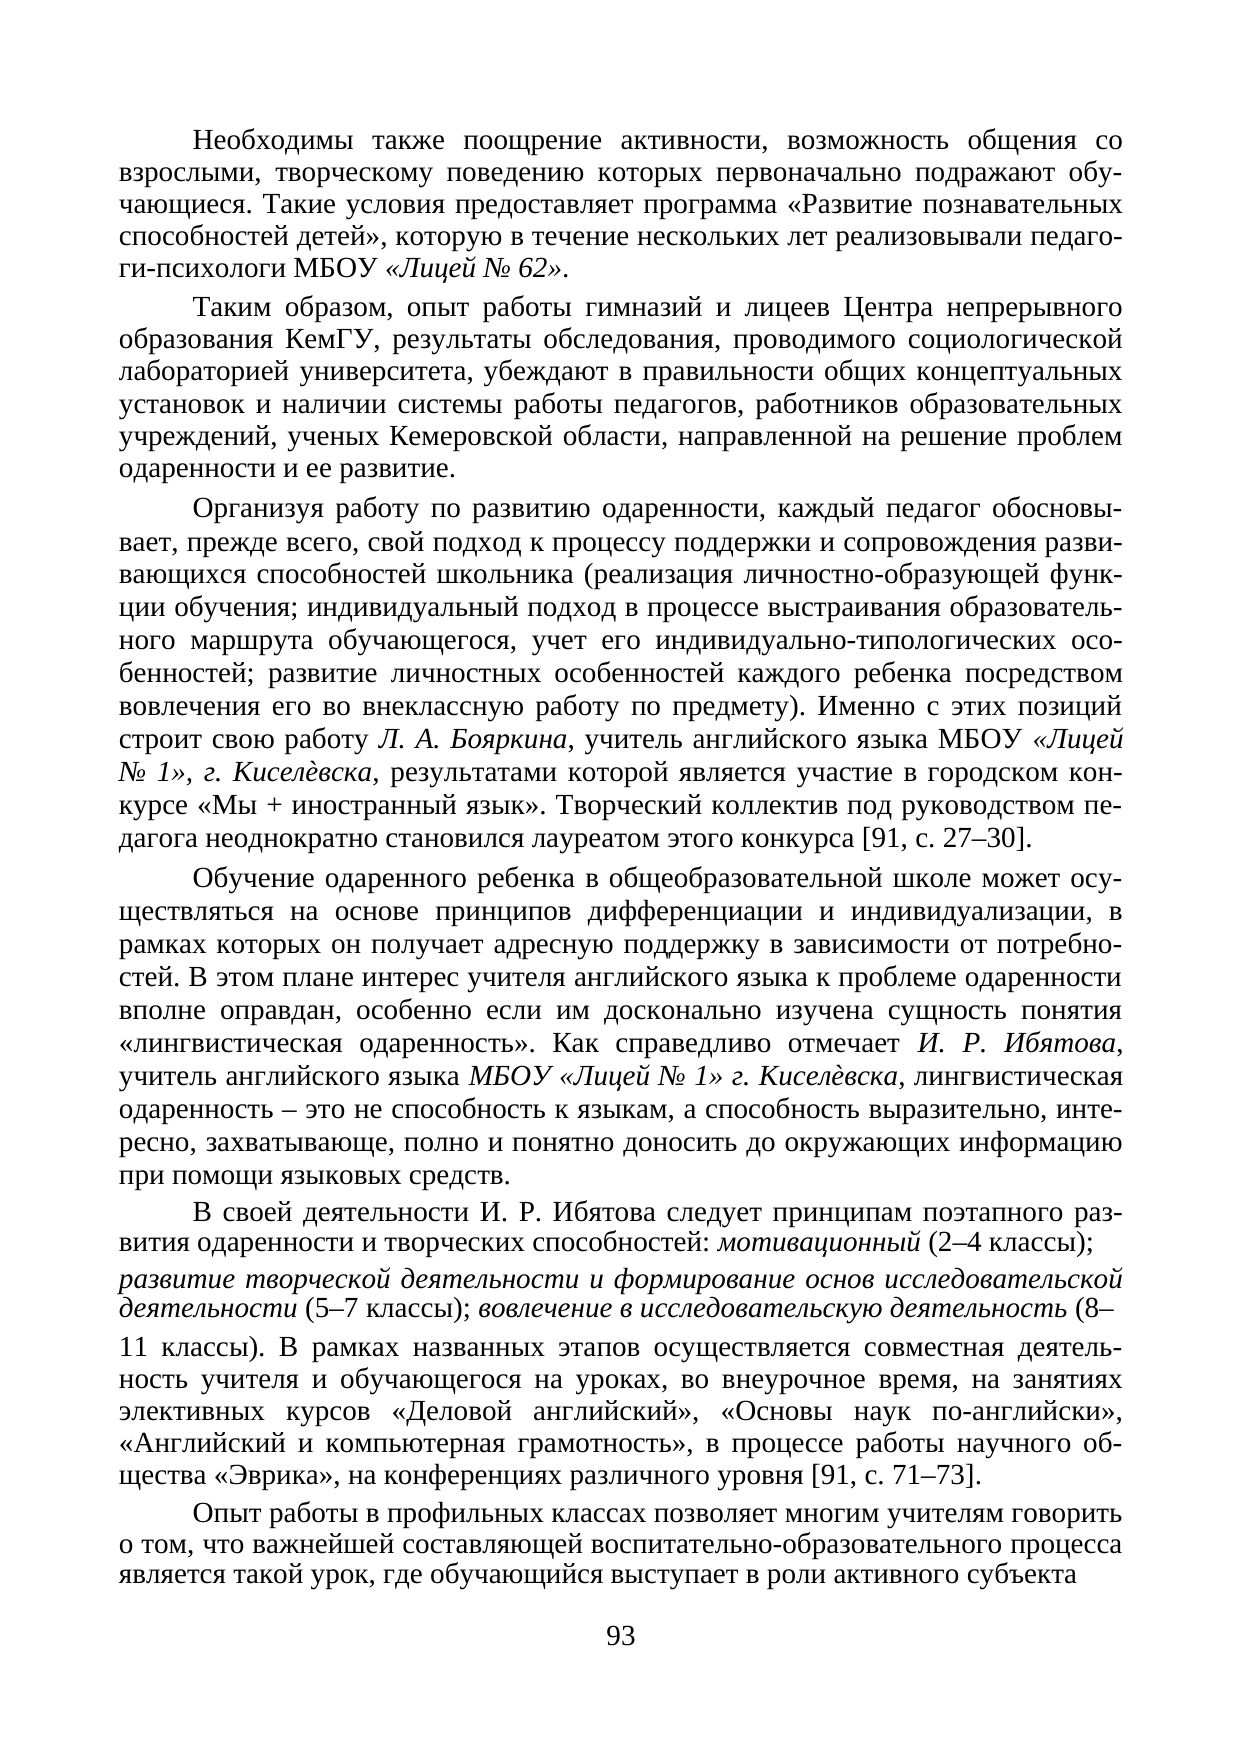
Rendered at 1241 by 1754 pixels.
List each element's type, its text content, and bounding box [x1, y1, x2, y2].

text развитие творческой деятельности и формирование основ исследовательской деятельности (5–7 классы); вовлечение в исследовательскую деятельность (8– [119, 1264, 1123, 1324]
text В своей деятельности И. Р. Ибятова следует принципам поэтапного раз-вития одаренности и творческих способностей: мотивационный (2–4 классы); [119, 1197, 1123, 1258]
text Организуя работу по развитию одаренности, каждый педагог обосновы-вает, прежде всего, свой подход к процессу поддержки и сопровождения разви-вающихся способностей школьника (реализация личностно-образующей функ-ции обучения; индивидуальный подход в процессе выстраивания образователь-ного маршрута обучающегося, учет его индивидуально-типологических осо-бенностей; развитие личностных особенностей каждого ребенка посредством вовлечения его во внеклассную работу по предмету). Именно с этих позиций строит свою работу Л. А. Бояркина, учитель английского языка МБОУ «Лицей № 1», г. Киселѐвска, результатами которой является участие в городском кон-курсе «Мы + иностранный язык». Творческий коллектив под руководством пе-дагога неоднократно становился лауреатом этого конкурса [91, с. 27–30]. [119, 492, 1123, 853]
text Опыт работы в профильных классах позволяет многим учителям говорить о том, что важнейшей составляющей воспитательно-образовательного процесса является такой урок, где обучающийся выступает в роли активного субъекта [119, 1497, 1123, 1590]
text Необходимы также поощрение активности, возможность общения со взрослыми, творческому поведению которых первоначально подражают обу-чающиеся. Такие условия предоставляет программа «Развитие познавательных способностей детей», которую в течение нескольких лет реализовывали педаго-ги-психологи МБОУ «Лицей № 62». [119, 124, 1123, 283]
text Таким образом, опыт работы гимназий и лицеев Центра непрерывного образования КемГУ, результаты обследования, проводимого социологической лабораторией университета, убеждают в правильности общих концептуальных установок и наличии системы работы педагогов, работников образовательных учреждений, ученых Кемеровской области, направленной на решение проблем одаренности и ее развитие. [119, 290, 1123, 484]
text Обучение одаренного ребенка в общеобразовательной школе может осу-ществляться на основе принципов дифференциации и индивидуализации, в рамках которых он получает адресную поддержку в зависимости от потребно-стей. В этом плане интерес учителя английского языка к проблеме одаренности вполне оправдан, особенно если им досконально изучена сущность понятия «лингвистическая одаренность». Как справедливо отмечает И. Р. Ибятова, учитель английского языка МБОУ «Лицей № 1» г. Киселѐвска, лингвистическая одаренность – это не способность к языкам, а способность выразительно, инте-ресно, захватывающе, полно и понятно доносить до окружающих информацию при помощи языковых средств. [119, 861, 1123, 1190]
text 11 классы). В рамках названных этапов осуществляется совместная деятель-ность учителя и обучающегося на уроках, во внеурочное время, на занятиях элективных курсов «Деловой английский», «Основы наук по-английски», «Английский и компьютерная грамотность», в процессе работы научного об-щества «Эврика», на конференциях различного уровня [91, с. 71–73]. [119, 1331, 1123, 1490]
text 93 [606, 1619, 1123, 1652]
